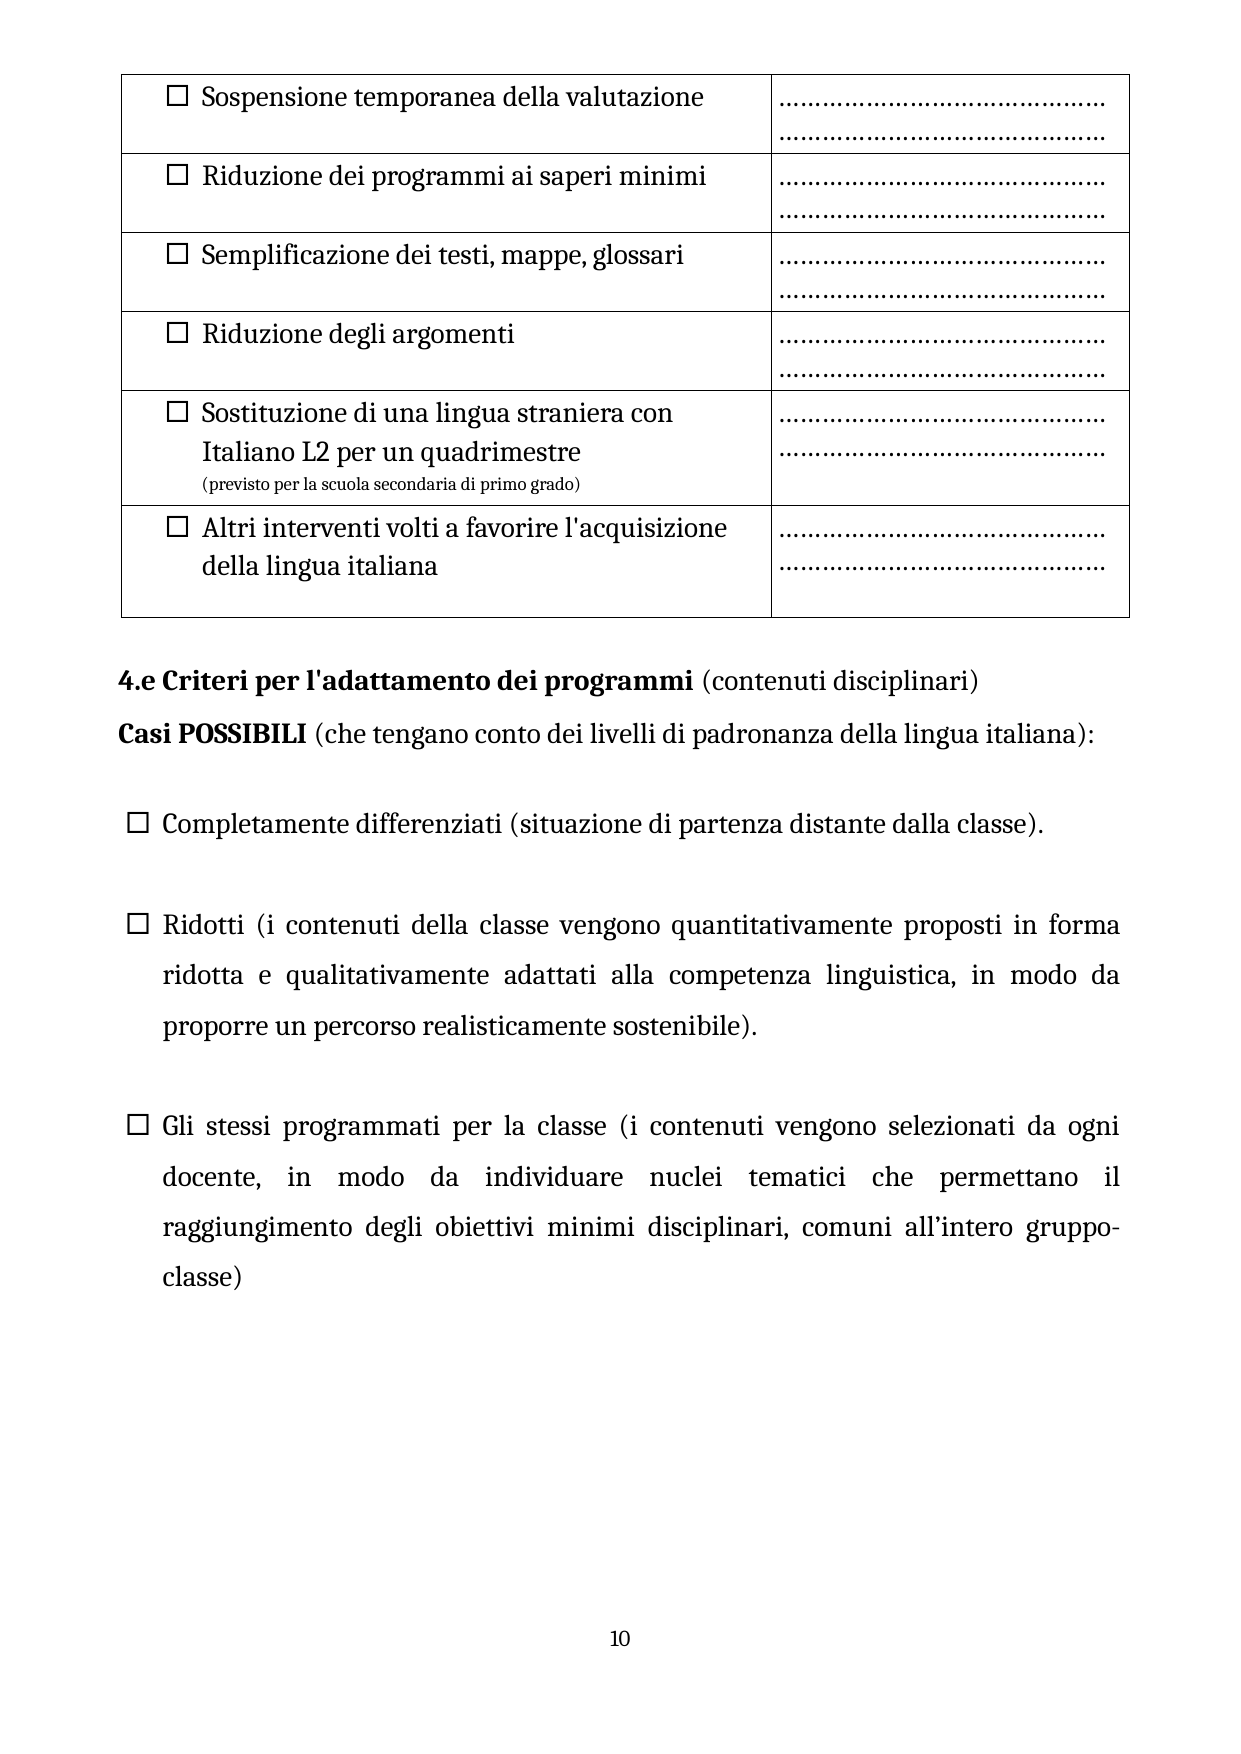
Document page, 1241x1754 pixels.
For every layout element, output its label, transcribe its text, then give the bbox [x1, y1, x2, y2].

list Ridotti (i contenuti della classe vengono quantitativamente proposti in forma ridotta e qualitativamente adattati alla competenza linguistica, in modo da proporre un percorso realisticamente sostenibile). [125, 908, 1122, 1042]
text Casi POSSIBILI (che tengano conto dei livelli di padronanza della lingua italiana): [118, 717, 1122, 751]
table_cell Altri interventi volti a favorire l'acquisizione della lingua italiana [122, 506, 771, 617]
table_cell Semplificazione dei testi, mappe, glossari [122, 233, 771, 311]
table_cell Riduzione degli argomenti [122, 312, 771, 390]
table_cell Sostituzione di una lingua straniera con Italiano L2 per un quadrimestre (previsto per la scuola secondaria di primo grado) [122, 391, 771, 504]
table_cell ……………………………………………………………………………… [772, 75, 1129, 153]
list Completamente differenziati (situazione di partenza distante dalla classe). [125, 807, 1122, 841]
table_cell Sospensione temporanea della valutazione [122, 75, 771, 153]
text 4.e Criteri per l'adattamento dei programmi (contenuti disciplinari) [118, 664, 1122, 698]
table_cell ……………………………………………………………………………… [772, 154, 1129, 232]
table_cell ……………………………………………………………………………… [772, 312, 1129, 390]
table_cell ……………………………………………………………………………… [772, 233, 1129, 311]
table_cell ……………………………………………………………………………… [772, 506, 1129, 617]
table_cell Riduzione dei programmi ai saperi minimi [122, 154, 771, 232]
table_cell ……………………………………………………………………………… [772, 391, 1129, 504]
list Gli stessi programmati per la classe (i contenuti vengono selezionati da ogni docente, in modo da individuare nuclei tematici che permettano il raggiungimento degli obiettivi minimi disciplinari, comuni all’intero gruppo-classe) [125, 1109, 1122, 1294]
